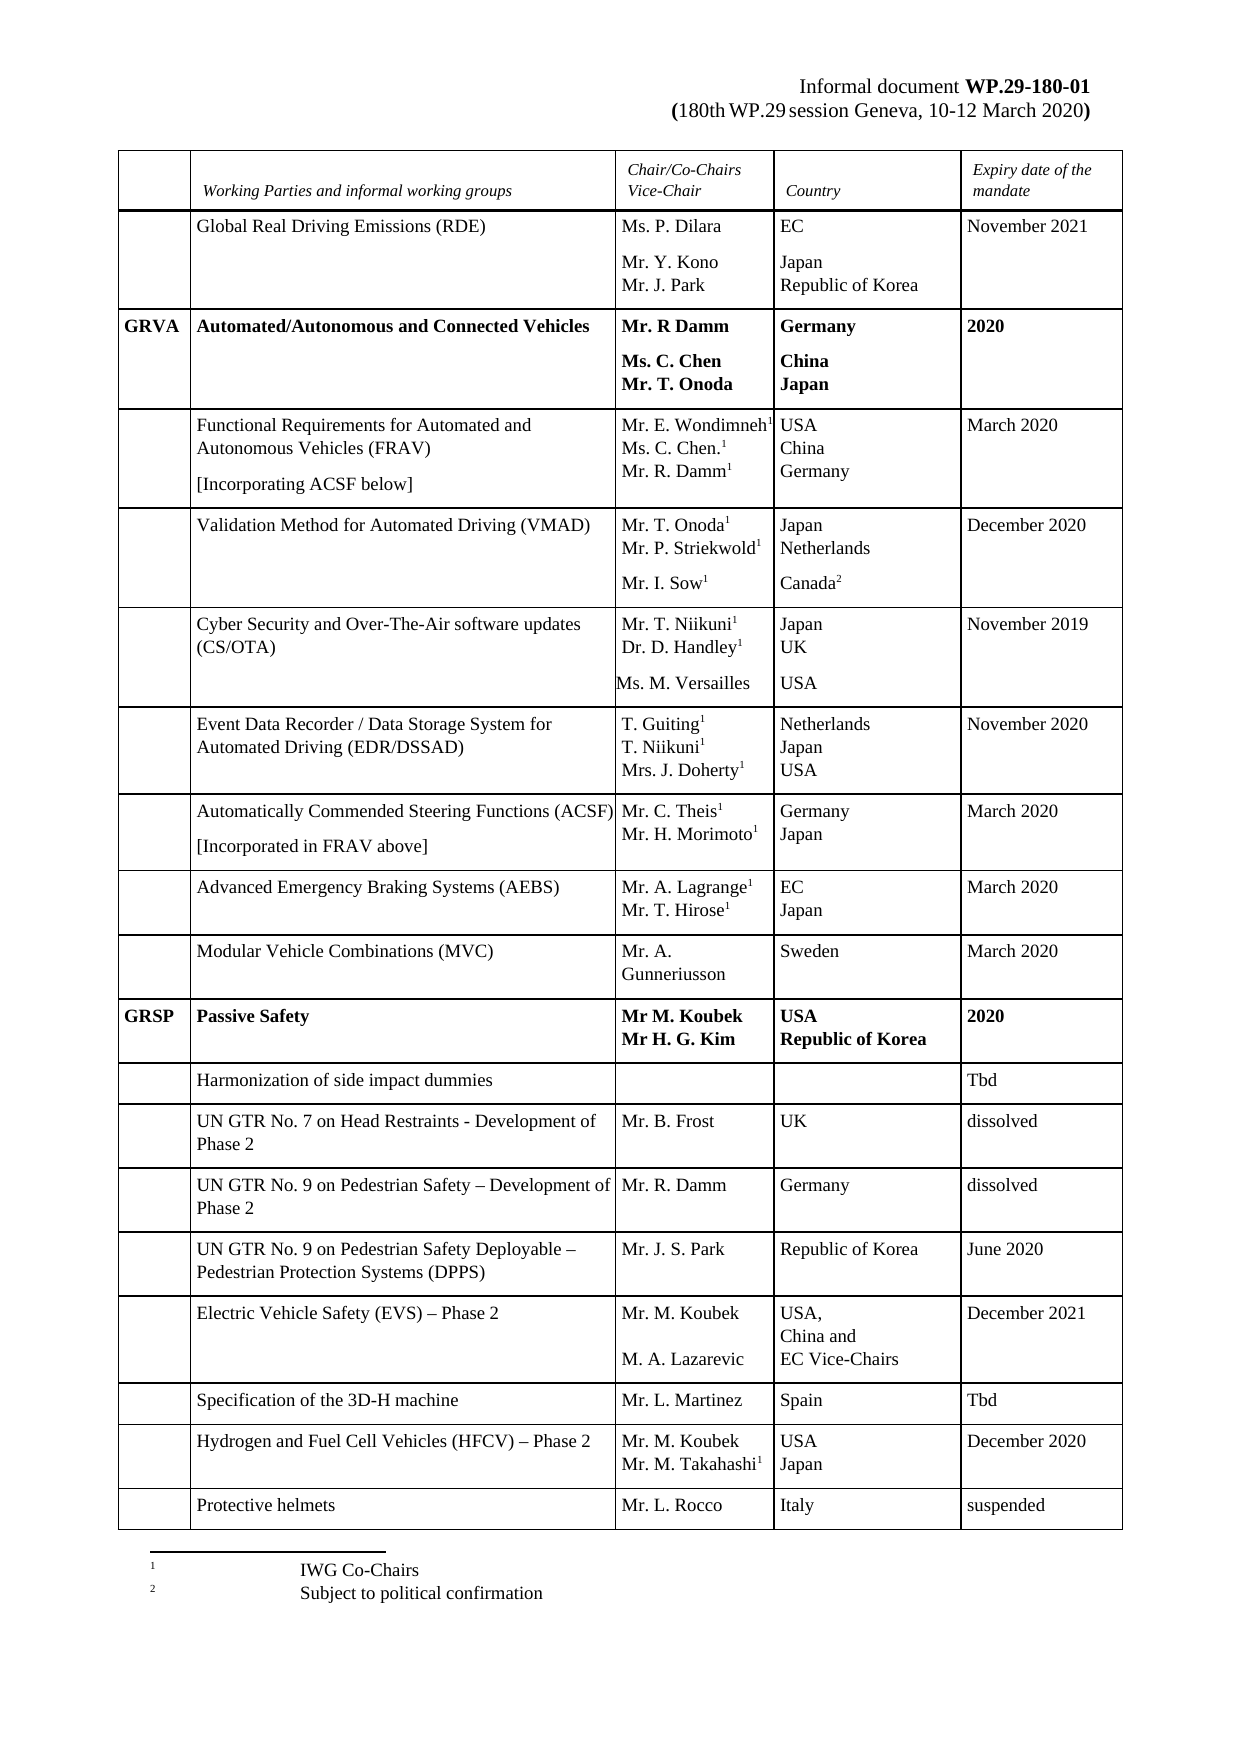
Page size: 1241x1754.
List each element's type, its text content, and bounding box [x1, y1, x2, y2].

table_cell [119, 936, 190, 998]
table_cell November 2021 [962, 212, 1122, 308]
table_cell USA Japan [775, 1425, 960, 1487]
table_cell Electric Vehicle Safety (EVS) – Phase 2 [191, 1297, 615, 1382]
table_cell Hydrogen and Fuel Cell Vehicles (HFCV) – Phase 2 [191, 1425, 615, 1487]
table_cell UK [775, 1105, 960, 1167]
table_header [119, 151, 190, 209]
table_cell December 2020 [962, 509, 1122, 607]
table_cell 2020 [962, 310, 1122, 408]
table_cell Tbd [962, 1064, 1122, 1103]
table_cell Automatically Commended Steering Functions (ACSF) [Incorporated in FRAV above] [191, 795, 615, 870]
table_cell Mr. C. Theis1 Mr. H. Morimoto1 [616, 795, 773, 870]
table_cell [119, 608, 190, 706]
table_cell Harmonization of side impact dummies [191, 1064, 615, 1103]
table_cell Mr. A. Gunneriusson [616, 936, 773, 998]
table_cell June 2020 [962, 1233, 1122, 1295]
table_cell Japan UK USA [775, 608, 960, 706]
table_cell [119, 509, 190, 607]
table_cell Mr. A. Lagrange1 Mr. T. Hirose1 [616, 871, 773, 934]
table_cell [119, 871, 190, 934]
table_cell Mr. L. Rocco [616, 1489, 773, 1529]
table_header Expiry date of the mandate [962, 151, 1122, 209]
table_cell Event Data Recorder / Data Storage System for Automated Driving (EDR/DSSAD) [191, 708, 615, 793]
table_cell Modular Vehicle Combinations (MVC) [191, 936, 615, 998]
table_cell Automated/Autonomous and Connected Vehicles [191, 310, 615, 408]
table_cell Netherlands Japan USA [775, 708, 960, 793]
table_cell Mr. R Damm Ms. C. Chen Mr. T. Onoda [616, 310, 773, 408]
table_cell [119, 1105, 190, 1167]
table_cell Mr. M. Koubek Mr. M. Takahashi1 [616, 1425, 773, 1487]
table_cell Tbd [962, 1384, 1122, 1423]
table_cell Protective helmets [191, 1489, 615, 1529]
table_cell Validation Method for Automated Driving (VMAD) [191, 509, 615, 607]
table_cell November 2020 [962, 708, 1122, 793]
table_cell Japan Netherlands Canada [775, 509, 960, 607]
table_cell Mr. M. Koubek M. A. Lazarevic [616, 1297, 773, 1382]
table_cell Republic of Korea [775, 1233, 960, 1295]
table_cell [119, 708, 190, 793]
table_cell [119, 1169, 190, 1231]
table_cell [119, 1297, 190, 1382]
table_cell [119, 410, 190, 507]
table_cell Global Real Driving Emissions (RDE) [191, 212, 615, 308]
table_cell March 2020 [962, 410, 1122, 507]
table_header Country [775, 151, 960, 209]
table_header Chair/Co-Chairs Vice-Chair [616, 151, 773, 209]
table_cell December 2021 [962, 1297, 1122, 1382]
table_cell Cyber Security and Over-The-Air software updates (CS/OTA) [191, 608, 615, 706]
table_cell Germany [775, 1169, 960, 1231]
table_cell T. Guiting1 T. Niikuni1 Mrs. J. Doherty1 [616, 708, 773, 793]
table_cell Mr. L. Martinez [616, 1384, 773, 1423]
table_cell USA China Germany [775, 410, 960, 507]
table_cell UN GTR No. 9 on Pedestrian Safety Deployable – Pedestrian Protection Systems (DPPS) [191, 1233, 615, 1295]
table_cell 2020 [962, 1000, 1122, 1062]
table_cell [119, 1489, 190, 1529]
table_cell Germany China Japan [775, 310, 960, 408]
table_cell March 2020 [962, 795, 1122, 870]
table_cell Sweden [775, 936, 960, 998]
table_cell GRSP [119, 1000, 190, 1062]
table_cell GRVA [119, 310, 190, 408]
table_cell Mr. B. Frost [616, 1105, 773, 1167]
table_cell [119, 795, 190, 870]
table_cell November 2019 [962, 608, 1122, 706]
table_cell [119, 1233, 190, 1295]
table_cell Mr. T. Onoda1 Mr. P. Striekwold1 Mr. I. Sow1 [616, 509, 773, 607]
table_cell Germany Japan [775, 795, 960, 870]
table_cell [119, 1384, 190, 1423]
table_cell Ms. P. Dilara Mr. Y. Kono Mr. J. Park [616, 212, 773, 308]
table_header Working Parties and informal working groups [191, 151, 615, 209]
table_cell [119, 1425, 190, 1487]
table_cell dissolved [962, 1169, 1122, 1231]
table_cell Spain [775, 1384, 960, 1423]
table_cell Italy [775, 1489, 960, 1529]
table_cell March 2020 [962, 871, 1122, 934]
table_cell [119, 212, 190, 308]
table_cell Mr. R. Damm [616, 1169, 773, 1231]
table_cell dissolved [962, 1105, 1122, 1167]
table_cell UN GTR No. 7 on Head Restraints - Development of Phase 2 [191, 1105, 615, 1167]
table_cell UN GTR No. 9 on Pedestrian Safety – Development of Phase 2 [191, 1169, 615, 1231]
table_cell Mr M. Koubek Mr H. G. Kim [616, 1000, 773, 1062]
table_cell EC Japan [775, 871, 960, 934]
table_cell USA Republic of Korea [775, 1000, 960, 1062]
table_cell Mr. T. Niikuni1 Dr. D. Handley1 Ms. M. Versailles [616, 608, 773, 706]
table_cell [119, 1064, 190, 1103]
table_cell [616, 1064, 773, 1103]
table_cell Functional Requirements for Automated and Autonomous Vehicles (FRAV) [Incorporating ACSF below] [191, 410, 615, 507]
table_cell [775, 1064, 960, 1103]
table_cell Mr. E. Wondimneh Ms. C. Chen.1 Mr. R. Damm1 [616, 410, 773, 507]
table_cell December 2020 [962, 1425, 1122, 1487]
table_cell Passive Safety [191, 1000, 615, 1062]
table_cell suspended [962, 1489, 1122, 1529]
table_cell Advanced Emergency Braking Systems (AEBS) [191, 871, 615, 934]
table_cell EC Japan Republic of Korea [775, 212, 960, 308]
table_cell March 2020 [962, 936, 1122, 998]
table_cell Specification of the 3D-H machine [191, 1384, 615, 1423]
table_cell USA, China and EC Vice-Chairs [775, 1297, 960, 1382]
table_cell Mr. J. S. Park [616, 1233, 773, 1295]
